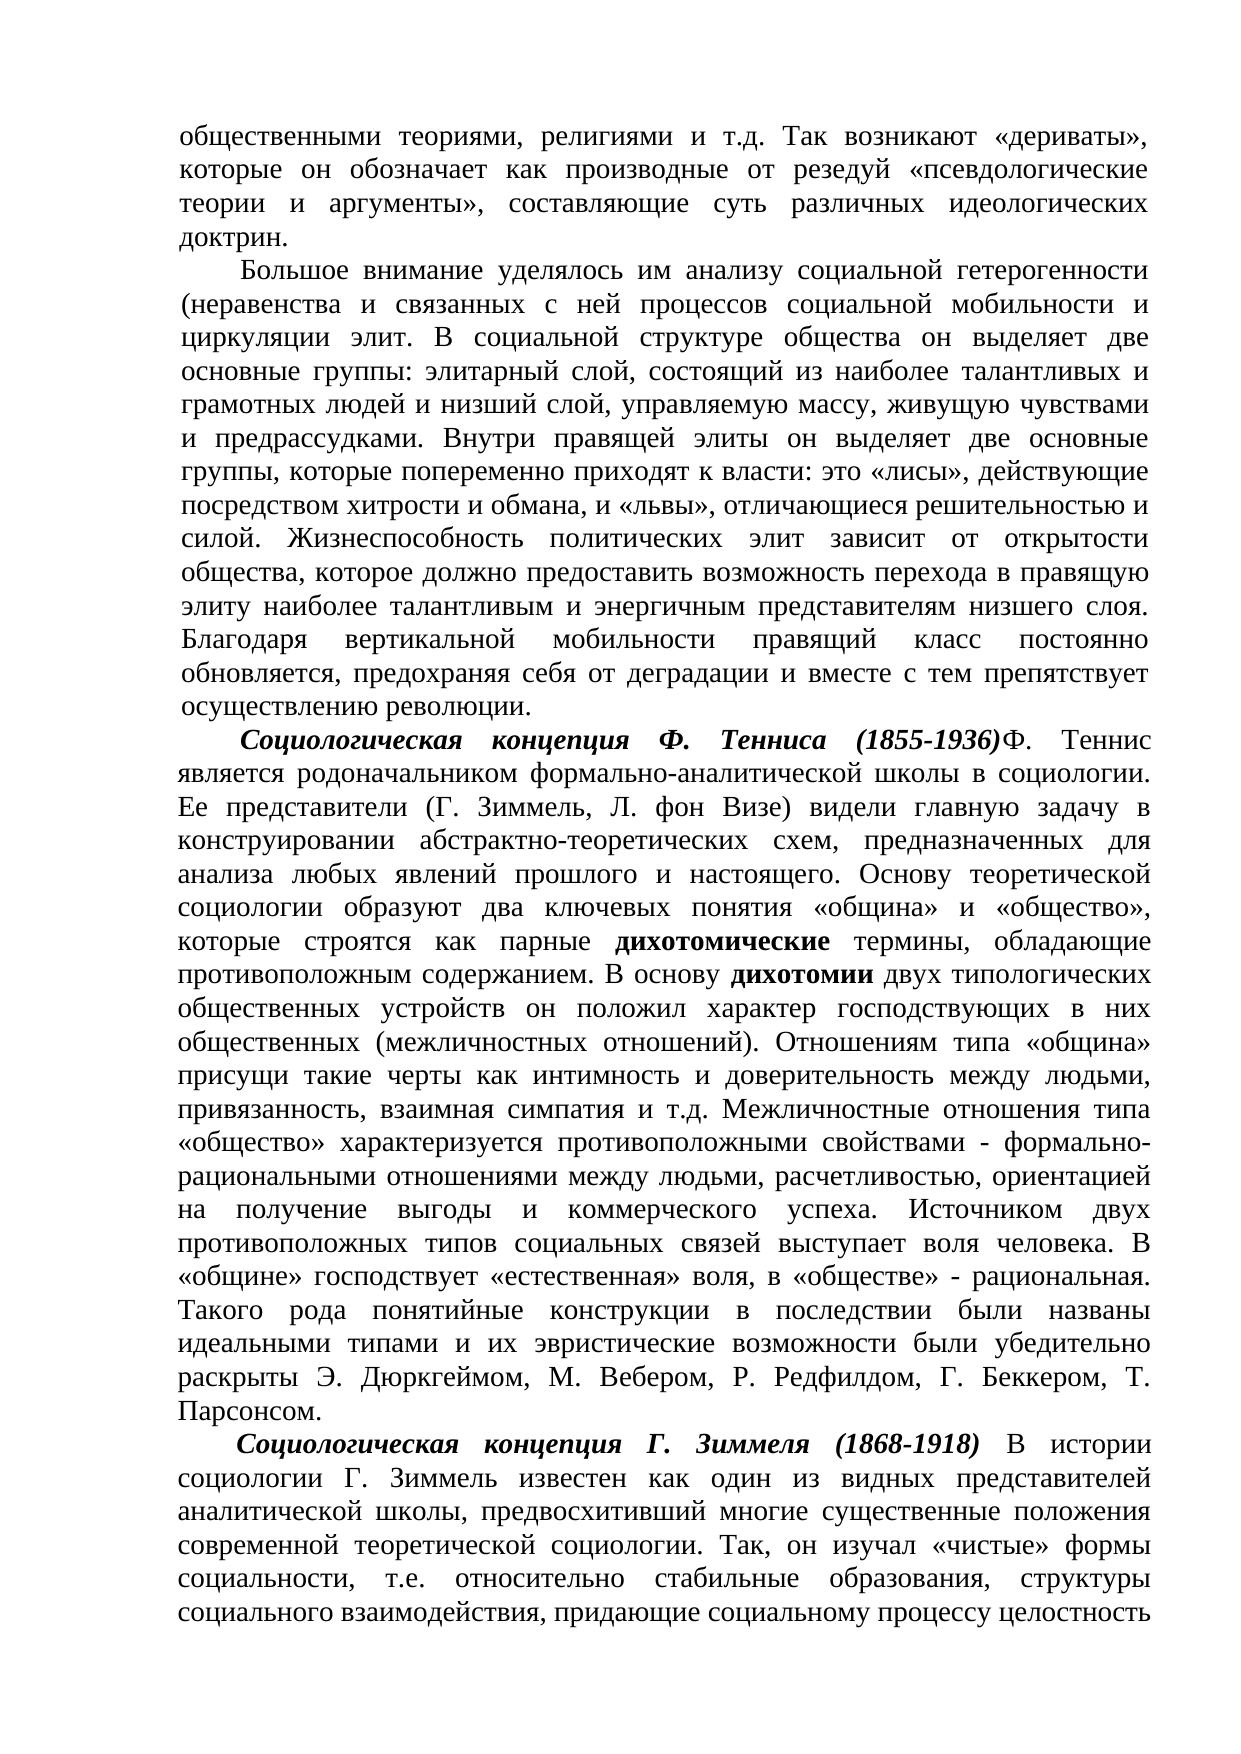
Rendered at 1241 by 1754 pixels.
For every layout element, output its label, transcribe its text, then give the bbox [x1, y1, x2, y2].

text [179, 118, 1149, 252]
text Социологическая концепция Ф. Тенниса (1855-1936)Ф. Теннис является родоначальником формально-аналитической школы в социологии. Ее представители (Г. Зиммель, Л. фон Визе) видели главную задачу в конструировании абстрактно-теоретических схем, предназначенных для анализа любых явлений прошлого и настоящего. Основу теоретической социологии образуют два ключевых понятия «община» и «общество», которые строятся как парные дихотомические термины, обладающие противоположным содержанием. В основу дихотомии двух типологических общественных устройств он положил характер господствующих в них общественных (межличностных отношений). Отношениям типа «община» присущи такие черты как интимность и доверительность между людьми, привязанность, взаимная симпатия и т.д. Межличностные отношения типа «общество» характеризуется противоположными свойствами - формально-рациональными отношениями между людьми, расчетливостью, ориентацией на получение выгоды и коммерческого успеха. Источником двух противоположных типов социальных связей выступает воля человека. В «общине» господствует «естественная» воля, в «обществе» - рациональная. Такого рода понятийные конструкции в последствии были названы идеальными типами и их эвристические возможности были убедительно раскрыты Э. Дюркгеймом, М. Вебером, Р. Редфилдом, Г. Беккером, Т. Парсонсом. [177, 722, 1152, 1426]
text Большое внимание уделялось им анализу социальной гетерогенности (неравенства и связанных с ней процессов социальной мобильности и циркуляции элит. В социальной структуре общества он выделяет две основные группы: элитарный слой, состоящий из наиболее талантливых и грамотных людей и низший слой, управляемую массу, живущую чувствами и предрассудками. Внутри правящей элиты он выделяет две основные группы, которые попеременно приходят к власти: это «лисы», действующие посредством хитрости и обмана, и «львы», отличающиеся решительностью и силой. Жизнеспособность политических элит зависит от открытости общества, которое должно предоставить возможность перехода в правящую элиту наиболее талантливым и энергичным представителям низшего слоя. Благодаря вертикальной мобильности правящий класс постоянно обновляется, предохраняя себя от деградации и вместе с тем препятствует осуществлению революции. [181, 252, 1150, 722]
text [177, 1426, 1152, 1627]
